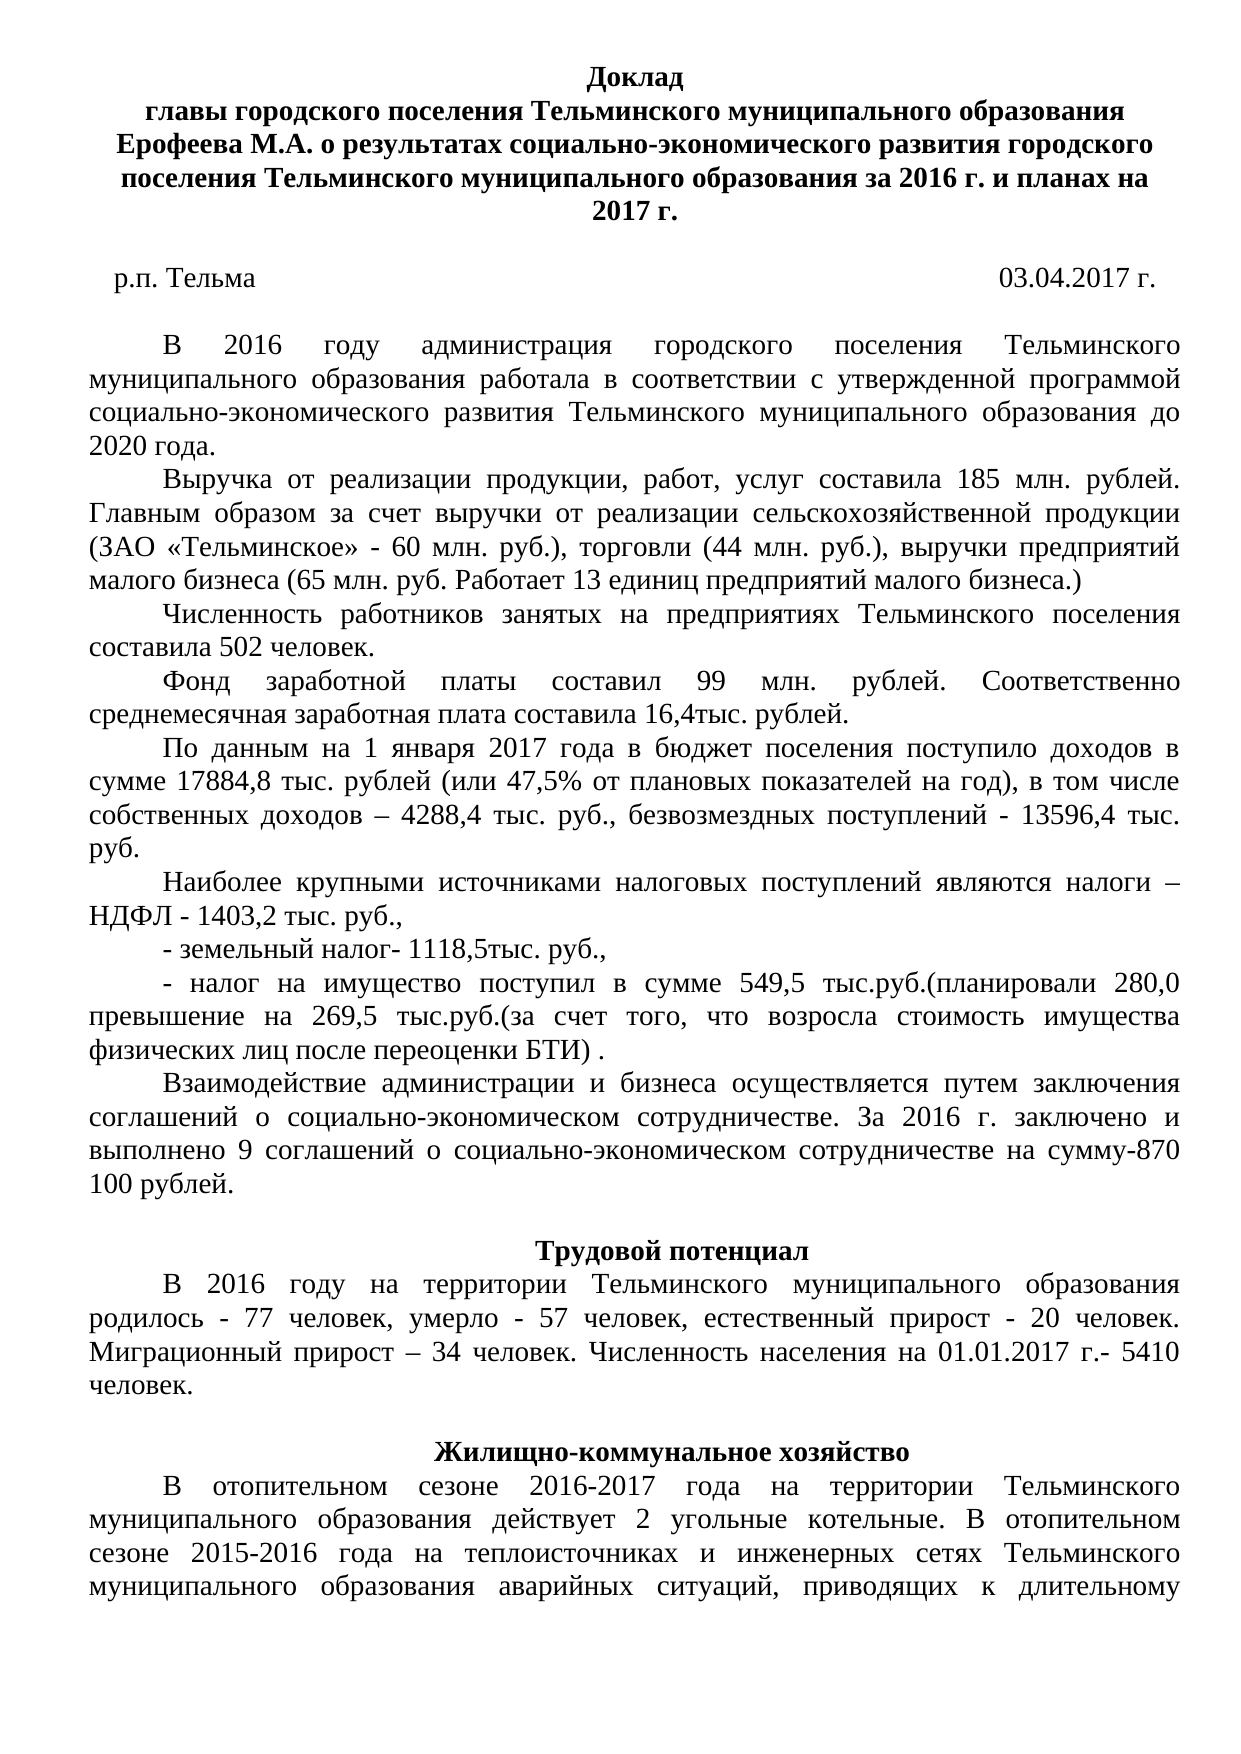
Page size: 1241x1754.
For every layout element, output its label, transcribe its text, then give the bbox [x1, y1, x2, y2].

text Фонд заработной платы составил 99 млн. рублей. Соответственно среднемесячная заработная плата составила 16,4тыс. рублей. [89, 663, 1181, 730]
text В 2016 году администрация городского поселения Тельминского муниципального образования работала в соответствии с утвержденной программой социально-экономического развития Тельминского муниципального образования до 2020 года. [89, 327, 1181, 462]
text Жилищно-коммунальное хозяйство [89, 1434, 1181, 1468]
text Наиболее крупными источниками налоговых поступлений являются налоги – НДФЛ - 1403,2 тыс. руб., [89, 864, 1181, 931]
text В 2016 году на территории Тельминского муниципального образования родилось - 77 человек, умерло - 57 человек, естественный прирост - 20 человек. Миграционный прирост – 34 человек. Численность населения на 01.01.2017 г.- 5410 человек. [89, 1267, 1181, 1401]
text Доклад [89, 59, 1181, 93]
text Взаимодействие администрации и бизнеса осуществляется путем заключения соглашений о социально-экономическом сотрудничестве. За . заключено и выполнено 9 соглашений о социально-экономическом сотрудничестве на сумму-870 100 рублей. [89, 1065, 1181, 1199]
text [89, 1468, 1181, 1602]
text - налог на имущество поступил в сумме 549,5 тыс.руб.(планировали 280,0 превышение на 269,5 тыс.руб.(за счет того, что возросла стоимость имущества физических лиц после переоценки БТИ) . [89, 965, 1181, 1065]
text Трудовой потенциал [89, 1233, 1181, 1267]
text Выручка от реализации продукции, работ, услуг составила 185 млн. рублей. Главным образом за счет выручки от реализации сельскохозяйственной продукции (ЗАО «Тельминское» - 60 млн. руб.), торговли (44 млн. руб.), выручки предприятий малого бизнеса (65 млн. руб. Работает 13 единиц предприятий малого бизнеса.) [89, 462, 1181, 596]
text Численность работников занятых на предприятиях Тельминского поселения составила 502 человек. [89, 596, 1181, 663]
text По данным на 1 января 2017 года в бюджет поселения поступило доходов в сумме 17884,8 тыс. рублей (или 47,5% от плановых показателей на год), в том числе собственных доходов – 4288,4 тыс. руб., безвозмездных поступлений - 13596,4 тыс. руб. [89, 730, 1181, 864]
text р.п. Тельма 03.04.2017 г. [89, 260, 1181, 294]
text - земельный налог- 1118,5тыс. руб., [89, 931, 1181, 965]
text главы городского поселения Тельминского муниципального образования Ерофеева М.А. о результатах социально-экономического развития городского поселения Тельминского муниципального образования за 2016 г. и планах на 2017 г. [89, 93, 1181, 227]
